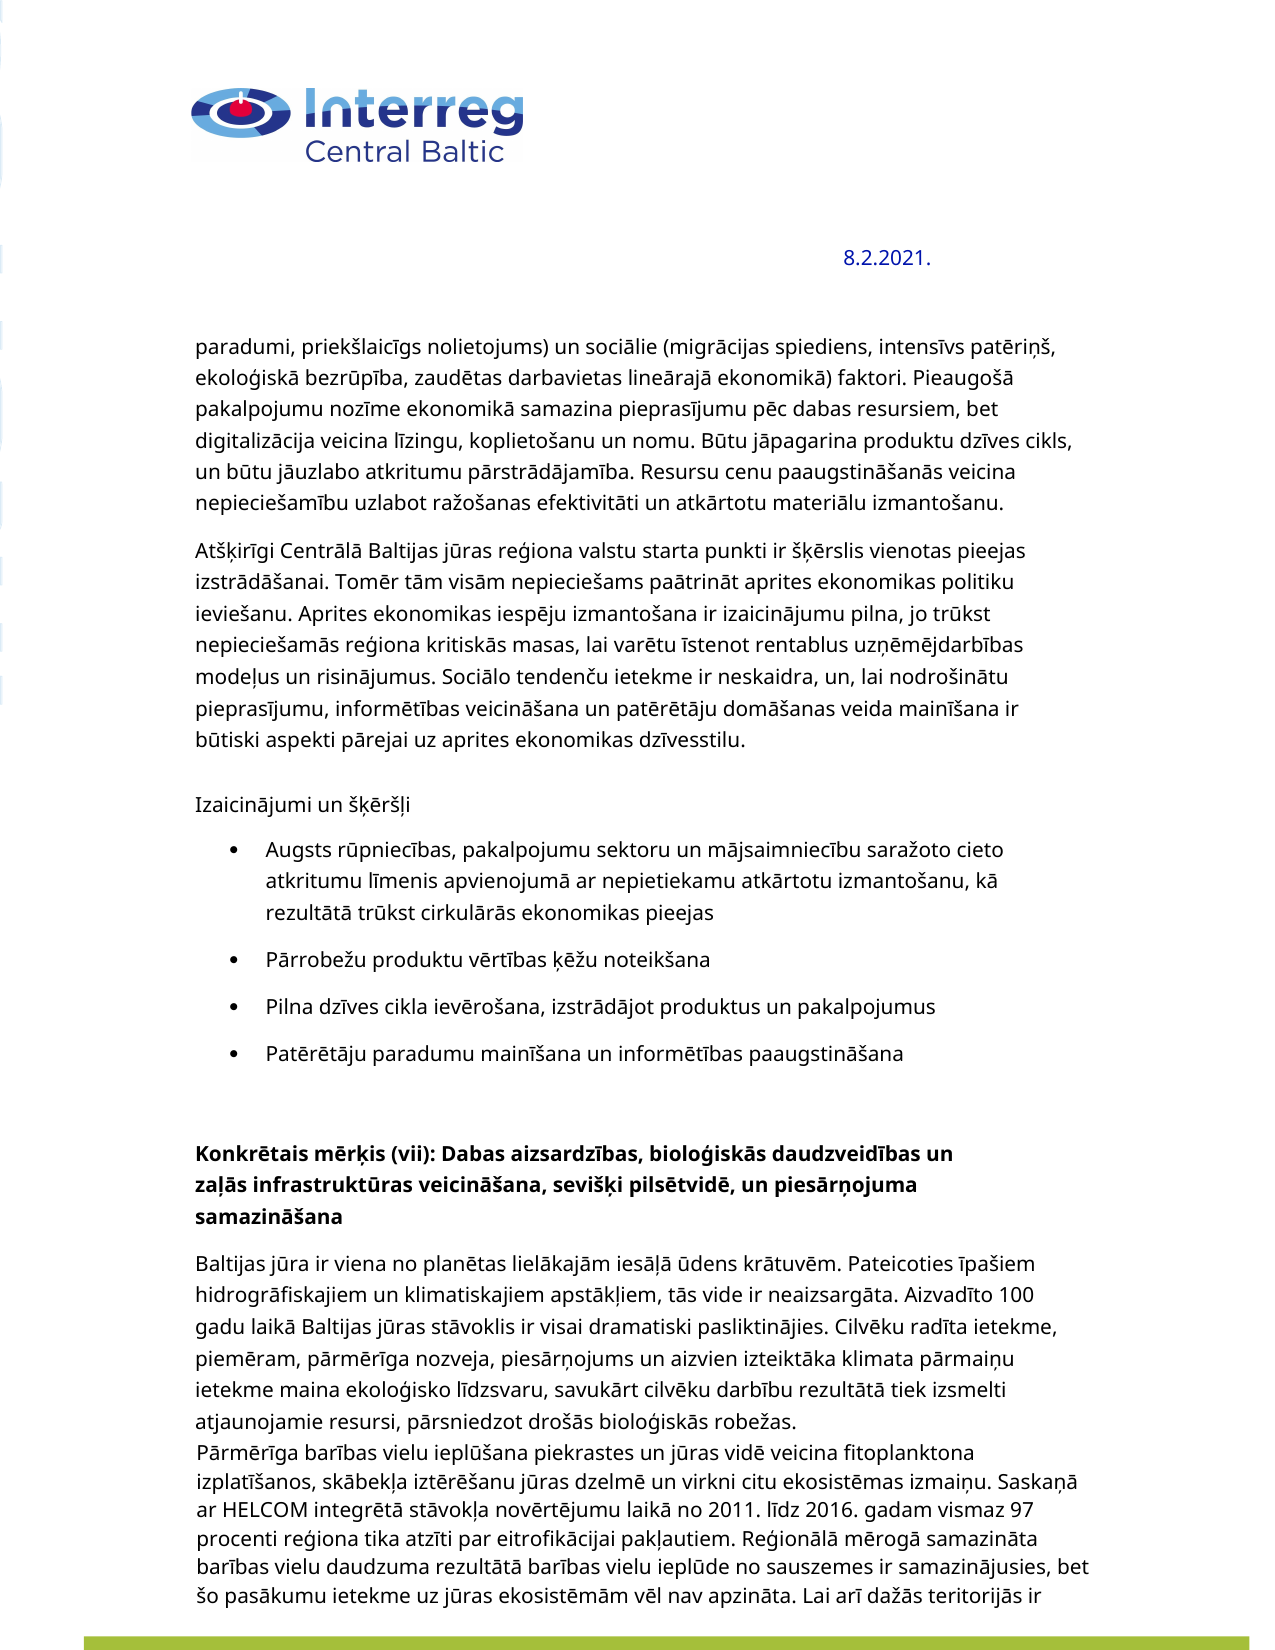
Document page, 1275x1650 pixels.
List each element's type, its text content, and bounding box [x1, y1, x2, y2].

list Patērētāju paradumu mainīšana un informētības paaugstināšana [230, 1039, 1096, 1067]
text Izaicinājumi un šķēršļi [195, 790, 1096, 818]
text Atšķirīgi Centrālā Baltijas jūras reģiona valstu starta punkti ir šķērslis vienotas pieejas izstrādāšanai. Tomēr tām visām nepieciešams paātrināt aprites ekonomikas politiku ieviešanu. Aprites ekonomikas iespēju izmantošana ir izaicinājumu pilna, jo trūkst nepieciešamās reģiona kritiskās masas, lai varētu īstenot rentablus uzņēmējdarbības modeļus un risinājumus. Sociālo tendenču ietekme ir neskaidra, un, lai nodrošinātu pieprasījumu, informētības veicināšana un patērētāju domāšanas veida mainīšana ir būtiski aspekti pārejai uz aprites ekonomikas dzīvesstilu. [195, 536, 1077, 754]
picture [191, 88, 523, 162]
list Pārrobežu produktu vērtības ķēžu noteikšana [230, 945, 1096, 973]
list Augsts rūpniecības, pakalpojumu sektoru un mājsaimniecību saražoto cieto atkritumu līmenis apvienojumā ar nepietiekamu atkārtotu izmantošanu, kā rezultātā trūkst cirkulārās ekonomikas pieejas [230, 835, 1053, 926]
list Pilna dzīves cikla ievērošana, izstrādājot produktus un pakalpojumus [230, 992, 1096, 1020]
text Baltijas jūra ir viena no planētas lielākajām iesāļā ūdens krātuvēm. Pateicoties īpašiem hidrogrāfiskajiem un klimatiskajiem apstākļiem, tās vide ir neaizsargāta. Aizvadīto 100 gadu laikā Baltijas jūras stāvoklis ir visai dramatiski pasliktinājies. Cilvēku radīta ietekme, piemēram, pārmērīga nozveja, piesārņojums un aizvien izteiktāka klimata pārmaiņu ietekme maina ekoloģisko līdzsvaru, savukārt cilvēku darbību rezultātā tiek izsmelti atjaunojamie resursi, pārsniedzot drošās bioloģiskās robežas. [195, 1249, 1073, 1435]
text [196, 1438, 1096, 1609]
subtitle Konkrētais mērķis (vii): Dabas aizsardzības, bioloģiskās daudzveidības un zaļās infrastruktūras veicināšana, sevišķi pilsētvidē, un piesārņojuma samazināšana [195, 1139, 976, 1231]
text 8.2.2021. [167, 243, 931, 272]
text paradumi, priekšlaicīgs nolietojums) un sociālie (migrācijas spiediens, intensīvs patēriņš, ekoloģiskā bezrūpība, zaudētas darbavietas lineārajā ekonomikā) faktori. Pieaugošā pakalpojumu nozīme ekonomikā samazina pieprasījumu pēc dabas resursiem, bet digitalizācija veicina līzingu, koplietošanu un nomu. Būtu jāpagarina produktu dzīves cikls, un būtu jāuzlabo atkritumu pārstrādājamība. Resursu cenu paaugstināšanās veicina nepieciešamību uzlabot ražošanas efektivitāti un atkārtotu materiālu izmantošanu. [195, 332, 1077, 517]
